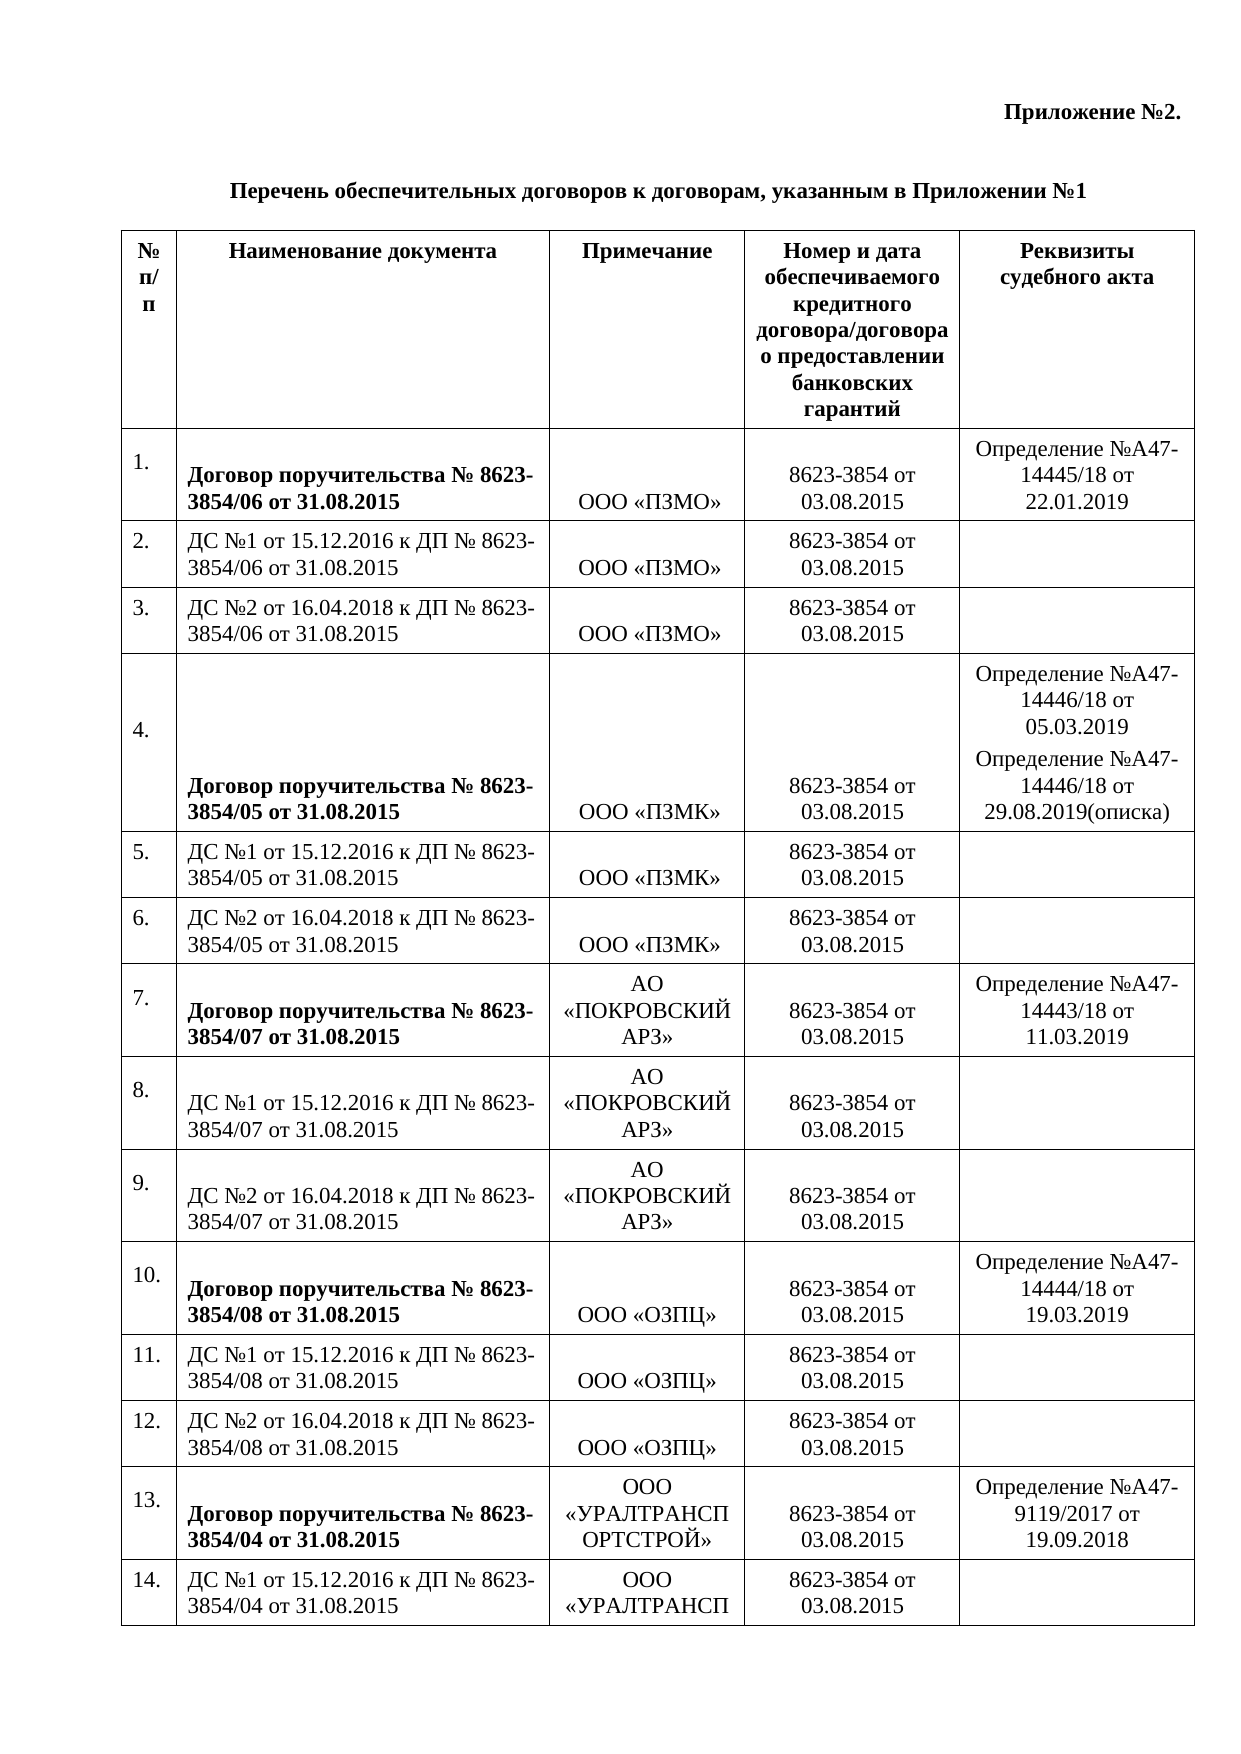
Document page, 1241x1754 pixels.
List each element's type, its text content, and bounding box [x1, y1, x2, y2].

table_cell [960, 832, 1194, 897]
table_cell [122, 429, 176, 520]
text Приложение №2. [136, 98, 1181, 124]
table_cell ООО «ОЗПЦ» [550, 1242, 744, 1334]
table_cell 8623-3854 от 03.08.2015 [745, 654, 959, 831]
table_cell ДС №1 от 15.12.2016 к ДП № 8623-3854/08 от 31.08.2015 [177, 1335, 549, 1400]
table_header Номер и дата обеспечиваемого кредитного договора/договора о предоставлении банковских гарантий [745, 231, 959, 428]
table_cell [177, 1560, 549, 1625]
table_cell ДС №2 от 16.04.2018 к ДП № 8623-3854/08 от 31.08.2015 [177, 1401, 549, 1466]
table_cell 8623-3854 от 03.08.2015 [745, 1335, 959, 1400]
table_cell АО «ПОКРОВСКИЙ АРЗ» [550, 964, 744, 1056]
table_cell [122, 1401, 176, 1466]
table_cell Договор поручительства № 8623-3854/04 от 31.08.2015 [177, 1467, 549, 1559]
table_cell Определение №А47-14443/18 от 11.03.2019 [960, 964, 1194, 1056]
table_cell [122, 1560, 176, 1625]
text Перечень обеспечительных договоров к договорам, указанным в Приложении №1 [136, 177, 1181, 203]
table_cell [960, 1335, 1194, 1400]
table_cell ООО «ПЗМО» [550, 521, 744, 587]
table_cell 8623-3854 от 03.08.2015 [745, 1401, 959, 1466]
table_cell [960, 588, 1194, 653]
table_cell Определение №А47-14444/18 от 19.03.2019 [960, 1242, 1194, 1334]
table_cell [960, 521, 1194, 587]
table_cell ООО «ПЗМО» [550, 429, 744, 520]
table_cell Определение №А47-14445/18 от 22.01.2019 [960, 429, 1194, 520]
table_header № п/п [122, 231, 176, 428]
table_cell Договор поручительства № 8623-3854/05 от 31.08.2015 [177, 654, 549, 831]
table_cell АО «ПОКРОВСКИЙ АРЗ» [550, 1057, 744, 1148]
table_cell [122, 1242, 176, 1334]
table_cell ООО «ОЗПЦ» [550, 1335, 744, 1400]
table_cell 8623-3854 от 03.08.2015 [745, 1467, 959, 1559]
table_cell 8623-3854 от 03.08.2015 [745, 1057, 959, 1148]
table_cell 8623-3854 от 03.08.2015 [745, 964, 959, 1056]
table_cell [122, 588, 176, 653]
table_cell 8623-3854 от 03.08.2015 [745, 521, 959, 587]
table_cell ООО «ПЗМК» [550, 654, 744, 831]
table_cell 8623-3854 от 03.08.2015 [745, 832, 959, 897]
table_cell [960, 1057, 1194, 1148]
table_cell [960, 1401, 1194, 1466]
table_cell [122, 832, 176, 897]
table_cell [122, 1057, 176, 1148]
table_cell 8623-3854 от 03.08.2015 [745, 429, 959, 520]
table_cell ДС №2 от 16.04.2018 к ДП № 8623-3854/07 от 31.08.2015 [177, 1150, 549, 1241]
table_cell [960, 1560, 1194, 1625]
table_cell ООО «УРАЛТРАНСПОРТСТРОЙ» [550, 1467, 744, 1559]
table_cell ООО «ПЗМК» [550, 832, 744, 897]
table_cell [122, 1150, 176, 1241]
table_cell 8623-3854 от 03.08.2015 [745, 898, 959, 963]
table_cell ДС №1 от 15.12.2016 к ДП № 8623-3854/06 от 31.08.2015 [177, 521, 549, 587]
table_cell ООО «ОЗПЦ» [550, 1401, 744, 1466]
table_cell Договор поручительства № 8623-3854/06 от 31.08.2015 [177, 429, 549, 520]
table_cell [122, 1335, 176, 1400]
table_cell [122, 898, 176, 963]
table_cell АО «ПОКРОВСКИЙ АРЗ» [550, 1150, 744, 1241]
table_cell 8623-3854 от 03.08.2015 [745, 1150, 959, 1241]
table_cell [122, 521, 176, 587]
table_header Наименование документа [177, 231, 549, 428]
table_cell ДС №2 от 16.04.2018 к ДП № 8623-3854/05 от 31.08.2015 [177, 898, 549, 963]
table_cell ДС №1 от 15.12.2016 к ДП № 8623-3854/07 от 31.08.2015 [177, 1057, 549, 1148]
table_cell [960, 1150, 1194, 1241]
table_cell ДС №2 от 16.04.2018 к ДП № 8623-3854/06 от 31.08.2015 [177, 588, 549, 653]
table_header Примечание [550, 231, 744, 428]
table_cell 8623-3854 от 03.08.2015 [745, 1242, 959, 1334]
table_cell ДС №1 от 15.12.2016 к ДП № 8623-3854/05 от 31.08.2015 [177, 832, 549, 897]
table_cell Определение №А47-14446/18 от 05.03.2019 Определение №А47-14446/18 от 29.08.2019(описка) [960, 654, 1194, 831]
table_header Реквизиты судебного акта [960, 231, 1194, 428]
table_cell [550, 1560, 744, 1625]
table_cell [122, 1467, 176, 1559]
table_cell [122, 654, 176, 831]
table_cell Договор поручительства № 8623-3854/08 от 31.08.2015 [177, 1242, 549, 1334]
table_cell [960, 898, 1194, 963]
table_cell 8623-3854 от 03.08.2015 [745, 588, 959, 653]
table_cell [122, 964, 176, 1056]
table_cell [745, 1560, 959, 1625]
table_cell Определение №А47-9119/2017 от 19.09.2018 [960, 1467, 1194, 1559]
table_cell ООО «ПЗМО» [550, 588, 744, 653]
table_cell ООО «ПЗМК» [550, 898, 744, 963]
table_cell Договор поручительства № 8623-3854/07 от 31.08.2015 [177, 964, 549, 1056]
